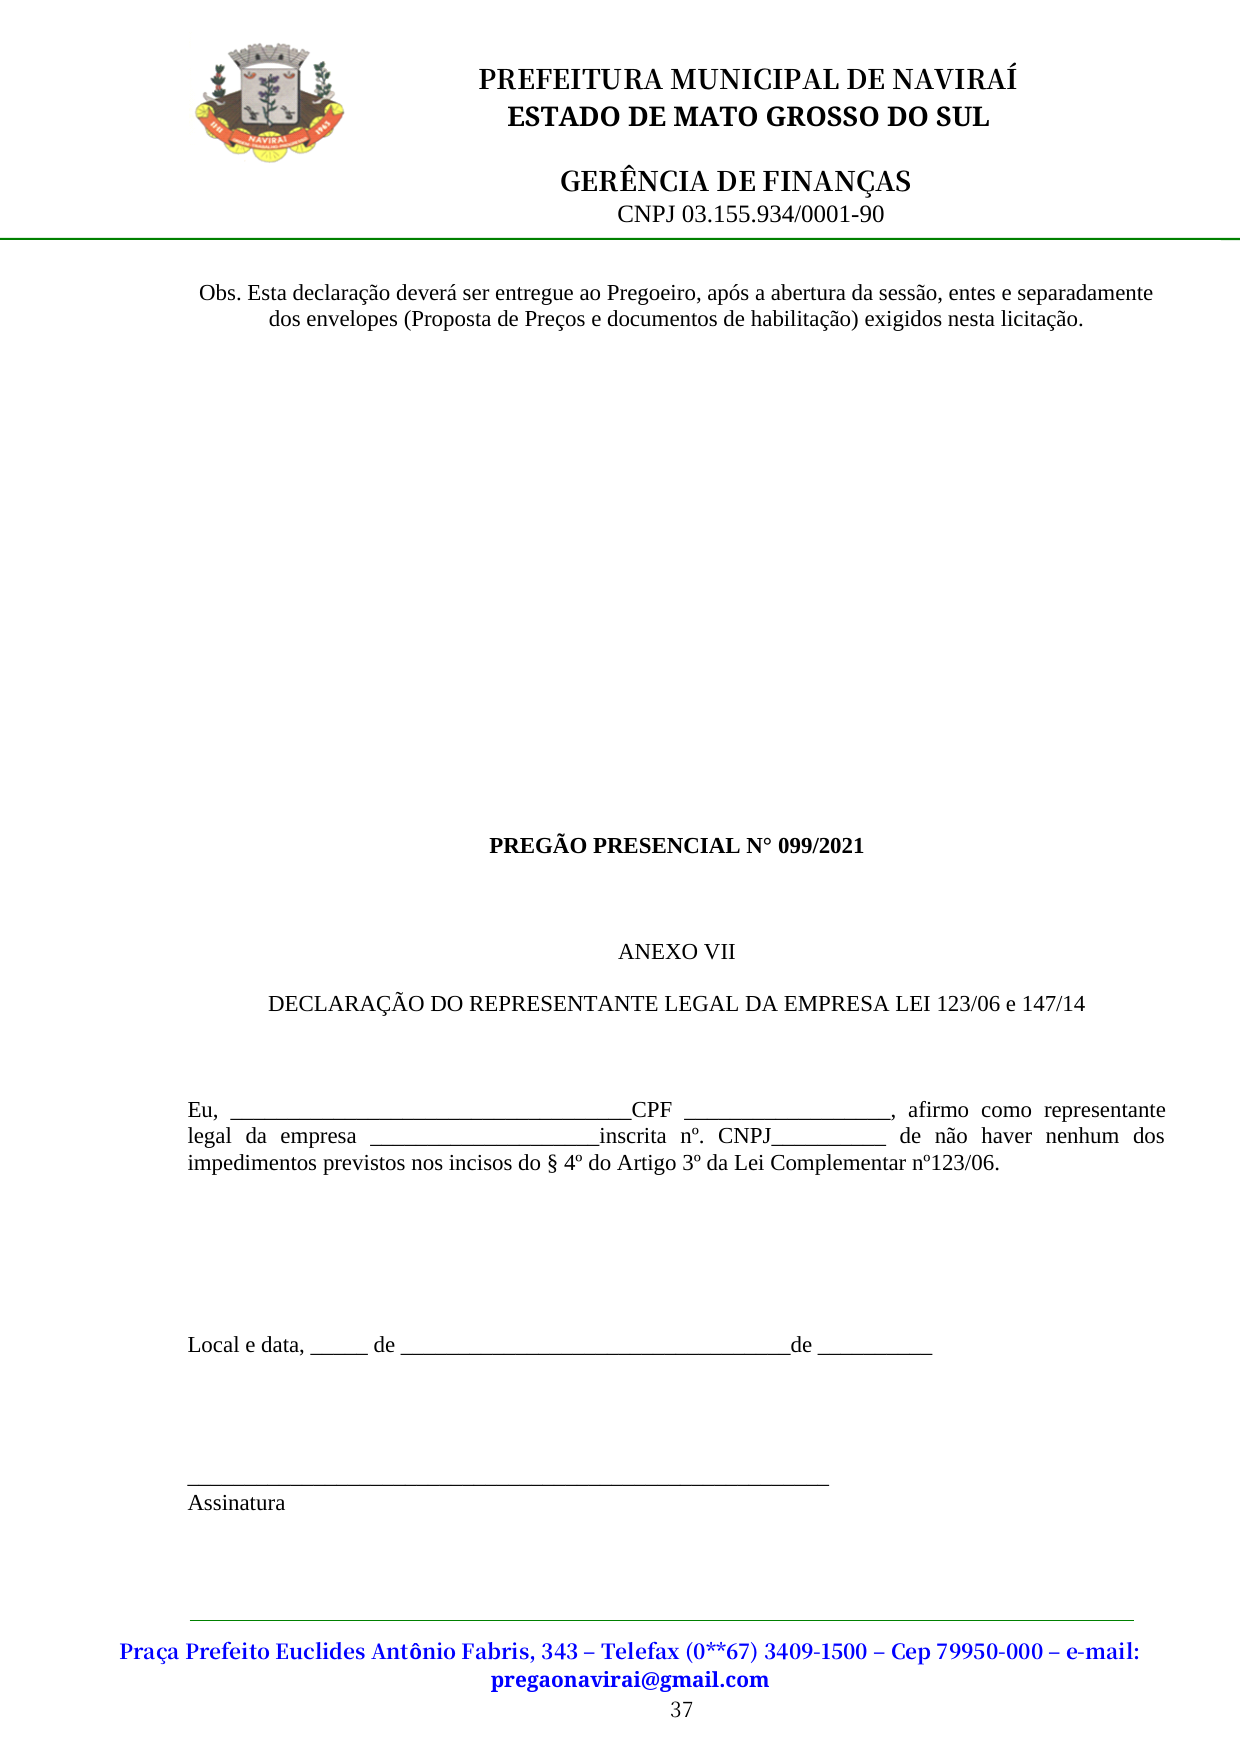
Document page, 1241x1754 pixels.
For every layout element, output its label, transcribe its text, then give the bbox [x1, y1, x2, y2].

text DECLARAÇÃO DO REPRESENTANTE LEGAL DA EMPRESA LEI 123/06 e 147/14 [187, 991, 1166, 1017]
text Obs. Esta declaração deverá ser entregue ao Pregoeiro, após a abertura da sessão, entes e separadamente dos envelopes (Proposta de Preços e documentos de habilitação) exigidos nesta licitação. [187, 279, 1166, 332]
text ANEXO VII [187, 938, 1166, 964]
text PREGÃO PRESENCIAL N° 099/2021 [187, 832, 1166, 859]
text Local e data, _____ de __________________________________de __________ [187, 1331, 1166, 1357]
text Eu, ___________________________________CPF __________________, afirmo como representante legal da empresa ____________________inscrita nº. CNPJ__________ de não haver nenhum dos impedimentos previstos nos incisos do § 4º do Artigo 3º da Lei Complementar nº123/06. [187, 1096, 1166, 1175]
text ________________________________________________________ [187, 1463, 1166, 1489]
text Assinatura [187, 1489, 1166, 1515]
